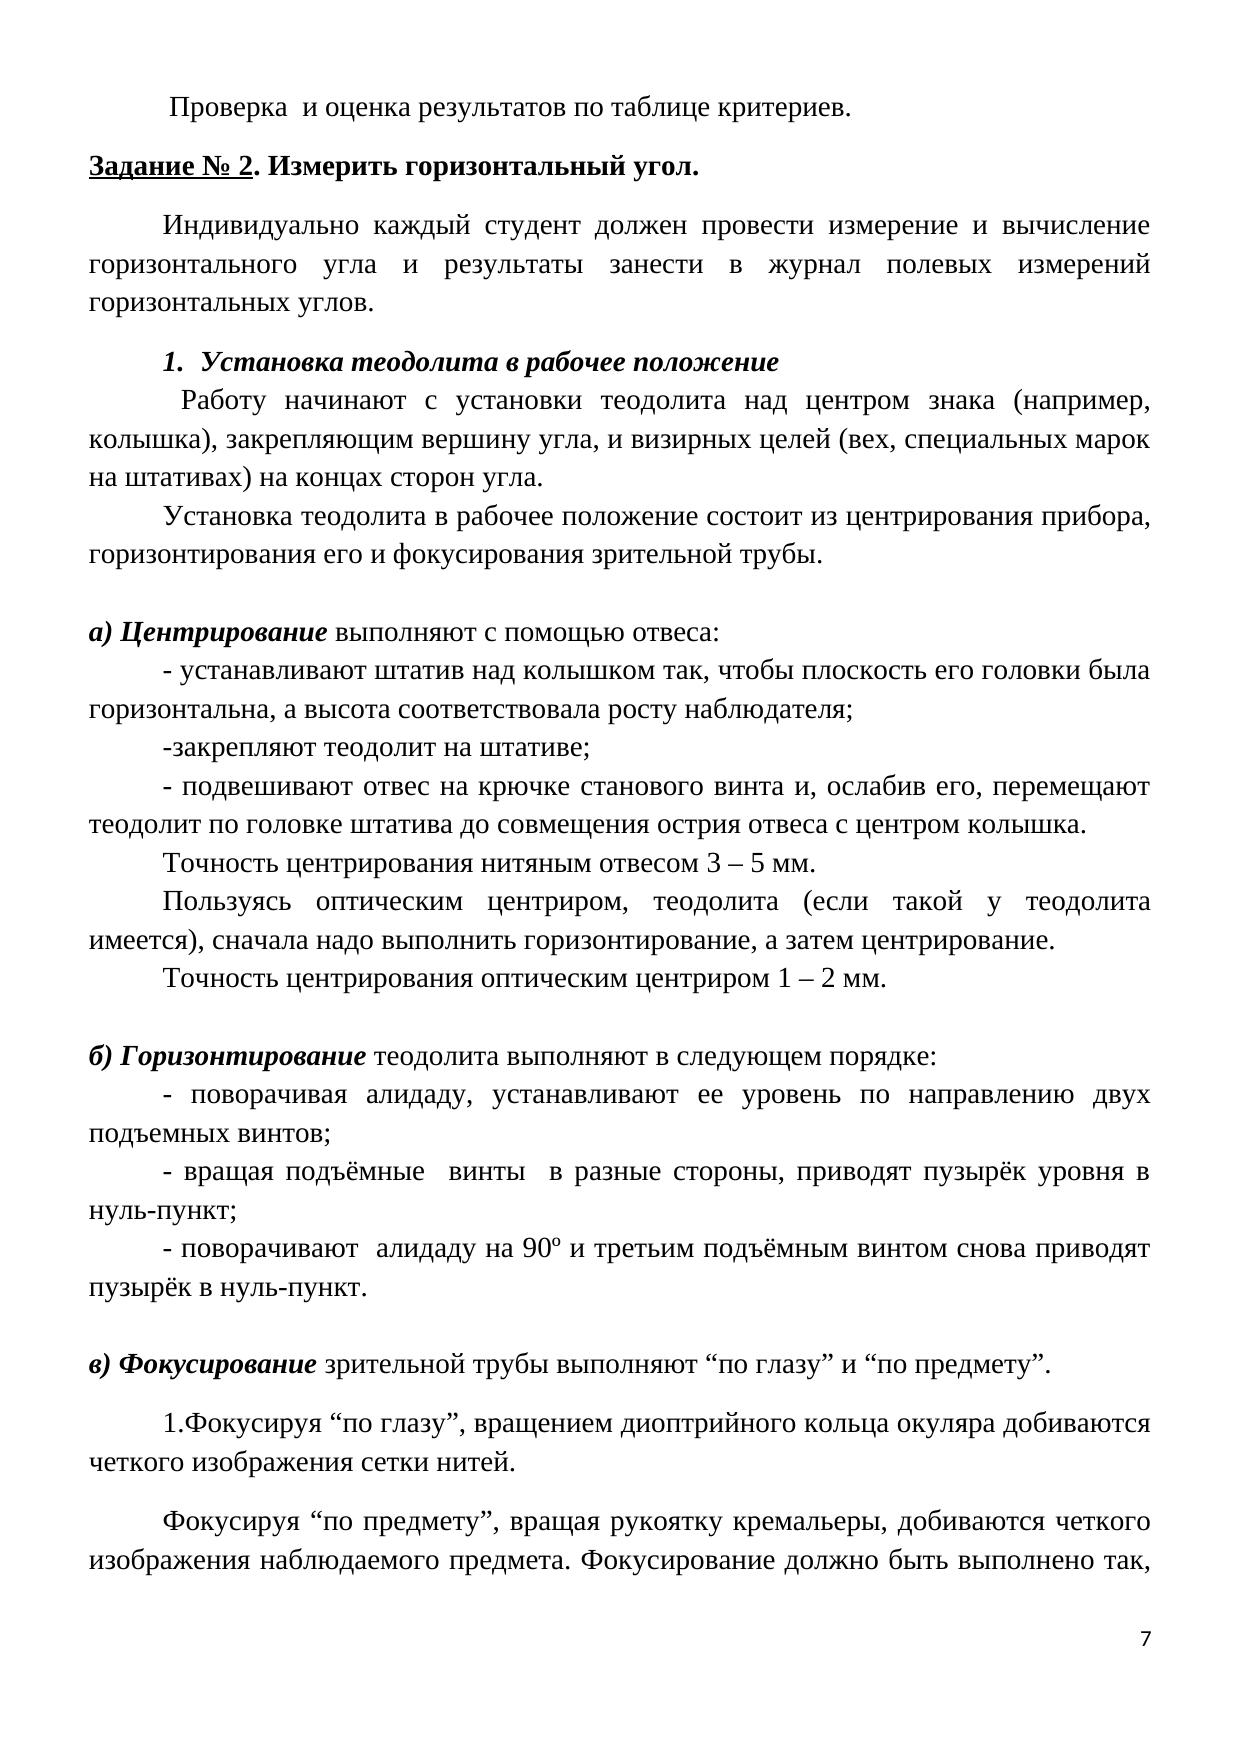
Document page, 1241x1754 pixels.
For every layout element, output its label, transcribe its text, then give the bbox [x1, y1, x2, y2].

text а) Центрирование выполняют с помощью отвеса: [89, 614, 1152, 647]
text Работу начинают с установки теодолита над центром знака (например, колышка), закрепляющим вершину угла, и визирных целей (вех, специальных марок на штативах) на концах сторон угла. [89, 382, 1152, 493]
text Проверка и оценка результатов по таблице критериев. [89, 89, 1152, 122]
list Установка теодолита в рабочее положение [162, 344, 1152, 377]
text - поворачивая алидаду, устанавливают ее уровень по направлению двух подъемных винтов; [89, 1076, 1152, 1148]
text Точность центрирования оптическим центриром 1 – 2 мм. [89, 961, 1152, 994]
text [89, 1503, 1152, 1575]
text б) Горизонтирование теодолита выполняют в следующем порядке: [89, 1038, 1152, 1071]
text 1.Фокусируя “по глазу”, вращением диоптрийного кольца окуляра добиваются четкого изображения сетки нитей. [89, 1405, 1152, 1477]
text Задание № 2. Измерить горизонтальный угол. [89, 148, 1152, 182]
text Пользуясь оптическим центриром, теодолита (если такой у теодолита имеется), сначала надо выполнить горизонтирование, а затем центрирование. [89, 883, 1152, 956]
text - устанавливают штатив над колышком так, чтобы плоскость его головки была горизонтальна, а высота соответствовала росту наблюдателя; [89, 652, 1152, 724]
text Установка теодолита в рабочее положение состоит из центрирования прибора, горизонтирования его и фокусирования зрительной трубы. [89, 498, 1152, 570]
text в) Фокусирование зрительной трубы выполняют “по глазу” и “по предмету”. [89, 1346, 1152, 1379]
text -закрепляют теодолит на штативе; [89, 729, 1152, 763]
text - поворачивают алидаду на 90º и третьим подъёмным винтом снова приводят пузырёк в нуль-пункт. [89, 1230, 1152, 1302]
text Индивидуально каждый студент должен провести измерение и вычисление горизонтального угла и результаты занести в журнал полевых измерений горизонтальных углов. [89, 207, 1152, 318]
text - подвешивают отвес на крючке станового винта и, ослабив его, перемещают теодолит по головке штатива до совмещения острия отвеса с центром колышка. [89, 768, 1152, 840]
text - вращая подъёмные винты в разные стороны, приводят пузырёк уровня в нуль-пункт; [89, 1153, 1152, 1225]
text Точность центрирования нитяным отвесом 3 – 5 мм. [89, 845, 1152, 878]
